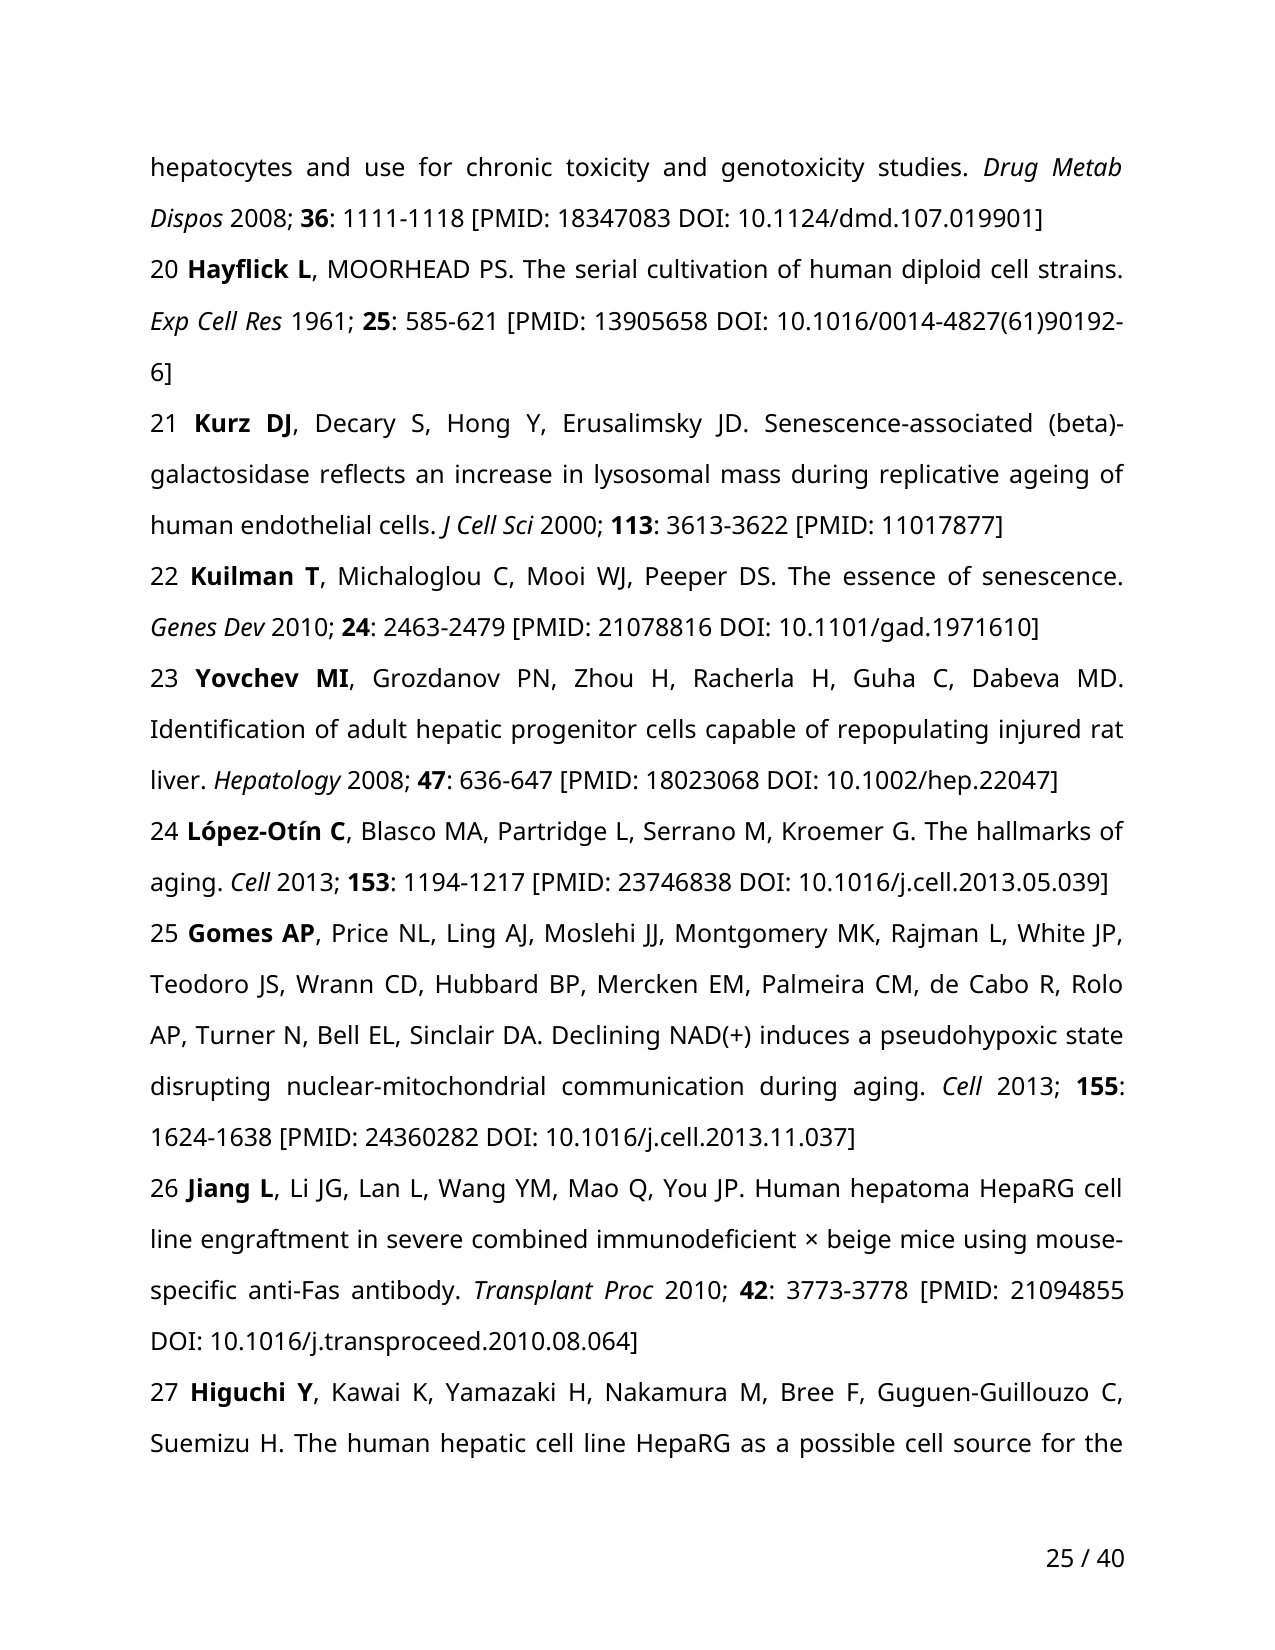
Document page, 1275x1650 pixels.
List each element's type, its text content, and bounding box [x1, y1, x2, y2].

text 22 Kuilman T, Michaloglou C, Mooi WJ, Peeper DS. The essence of senescence. Genes Dev 2010; 24: 2463-2479 [PMID: 21078816 DOI: 10.1101/gad.1971610] [150, 558, 1125, 643]
text 20 Hayflick L, MOORHEAD PS. The serial cultivation of human diploid cell strains. Exp Cell Res 1961; 25: 585-621 [PMID: 13905658 DOI: 10.1016/0014-4827(61)90192-6] [150, 252, 1125, 388]
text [150, 1375, 1125, 1460]
text 26 Jiang L, Li JG, Lan L, Wang YM, Mao Q, You JP. Human hepatoma HepaRG cell line engraftment in severe combined immunodeficient × beige mice using mouse-specific anti-Fas antibody. Transplant Proc 2010; 42: 3773-3778 [PMID: 21094855 DOI: 10.1016/j.transproceed.2010.08.064] [150, 1171, 1125, 1358]
text 25 Gomes AP, Price NL, Ling AJ, Moslehi JJ, Montgomery MK, Rajman L, White JP, Teodoro JS, Wrann CD, Hubbard BP, Mercken EM, Palmeira CM, de Cabo R, Rolo AP, Turner N, Bell EL, Sinclair DA. Declining NAD(+) induces a pseudohypoxic state disrupting nuclear-mitochondrial communication during aging. Cell 2013; 155: 1624-1638 [PMID: 24360282 DOI: 10.1016/j.cell.2013.11.037] [150, 916, 1125, 1154]
text 21 Kurz DJ, Decary S, Hong Y, Erusalimsky JD. Senescence-associated (beta)-galactosidase reflects an increase in lysosomal mass during replicative ageing of human endothelial cells. J Cell Sci 2000; 113: 3613-3622 [PMID: 11017877] [150, 405, 1125, 541]
text 23 Yovchev MI, Grozdanov PN, Zhou H, Racherla H, Guha C, Dabeva MD. Identification of adult hepatic progenitor cells capable of repopulating injured rat liver. Hepatology 2008; 47: 636-647 [PMID: 18023068 DOI: 10.1002/hep.22047] [150, 660, 1125, 797]
text 24 López-Otín C, Blasco MA, Partridge L, Serrano M, Kroemer G. The hallmarks of aging. Cell 2013; 153: 1194-1217 [PMID: 23746838 DOI: 10.1016/j.cell.2013.05.039] [150, 813, 1125, 899]
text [150, 150, 1125, 235]
